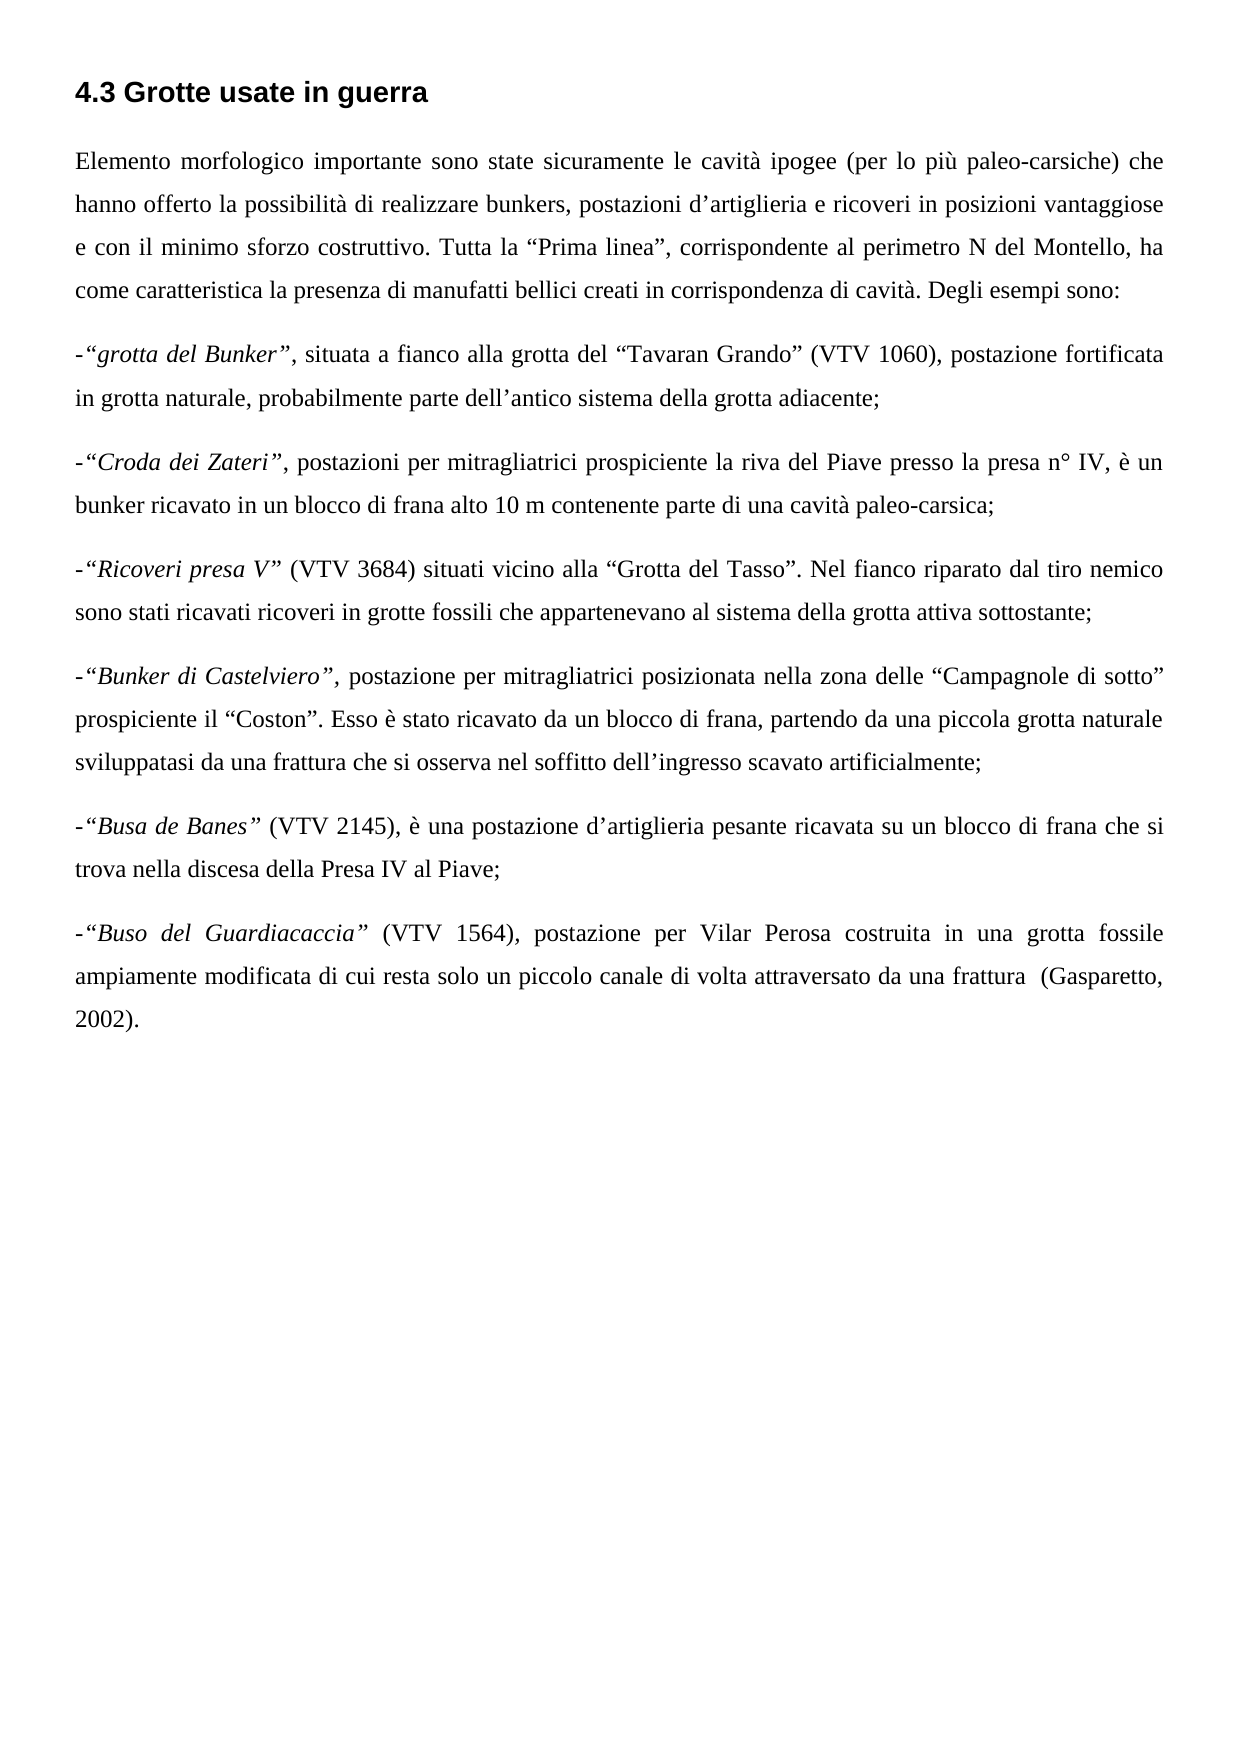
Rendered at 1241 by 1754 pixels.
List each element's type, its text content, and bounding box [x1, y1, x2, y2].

text -“Buso del Guardiacaccia” (VTV 1564), postazione per Vilar Perosa costruita in una grotta fossile ampiamente modificata di cui resta solo un piccolo canale di volta attraversato da una frattura (Gasparetto, 2002). [75, 918, 1165, 1033]
text 4.3 Grotte usate in guerra [75, 75, 1165, 108]
text -“Ricoveri presa V” (VTV 3684) situati vicino alla “Grotta del Tasso”. Nel fianco riparato dal tiro nemico sono stati ricavati ricoveri in grotte fossili che appartenevano al sistema della grotta attiva sottostante; [75, 554, 1165, 626]
text Elemento morfologico importante sono state sicuramente le cavità ipogee (per lo più paleo-carsiche) che hanno offerto la possibilità di realizzare bunkers, postazioni d’artiglieria e ricoveri in posizioni vantaggiose e con il minimo sforzo costruttivo. Tutta la “Prima linea”, corrispondente al perimetro N del Montello, ha come caratteristica la presenza di manufatti bellici creati in corrispondenza di cavità. Degli esempi sono: [75, 146, 1165, 304]
text -“Bunker di Castelviero”, postazione per mitragliatrici posizionata nella zona delle “Campagnole di sotto” prospiciente il “Coston”. Esso è stato ricavato da un blocco di frana, partendo da una piccola grotta naturale sviluppatasi da una frattura che si osserva nel soffitto dell’ingresso scavato artificialmente; [75, 661, 1165, 776]
text -“Croda dei Zateri”, postazioni per mitragliatrici prospiciente la riva del Piave presso la presa n° IV, è un bunker ricavato in un blocco di frana alto 10 m contenente parte di una cavità paleo-carsica; [75, 447, 1165, 518]
text -“Busa de Banes” (VTV 2145), è una postazione d’artiglieria pesante ricavata su un blocco di frana che si trova nella discesa della Presa IV al Piave; [75, 811, 1165, 883]
text -“grotta del Bunker”, situata a fianco alla grotta del “Tavaran Grando” (VTV 1060), postazione fortificata in grotta naturale, probabilmente parte dell’antico sistema della grotta adiacente; [75, 339, 1165, 411]
